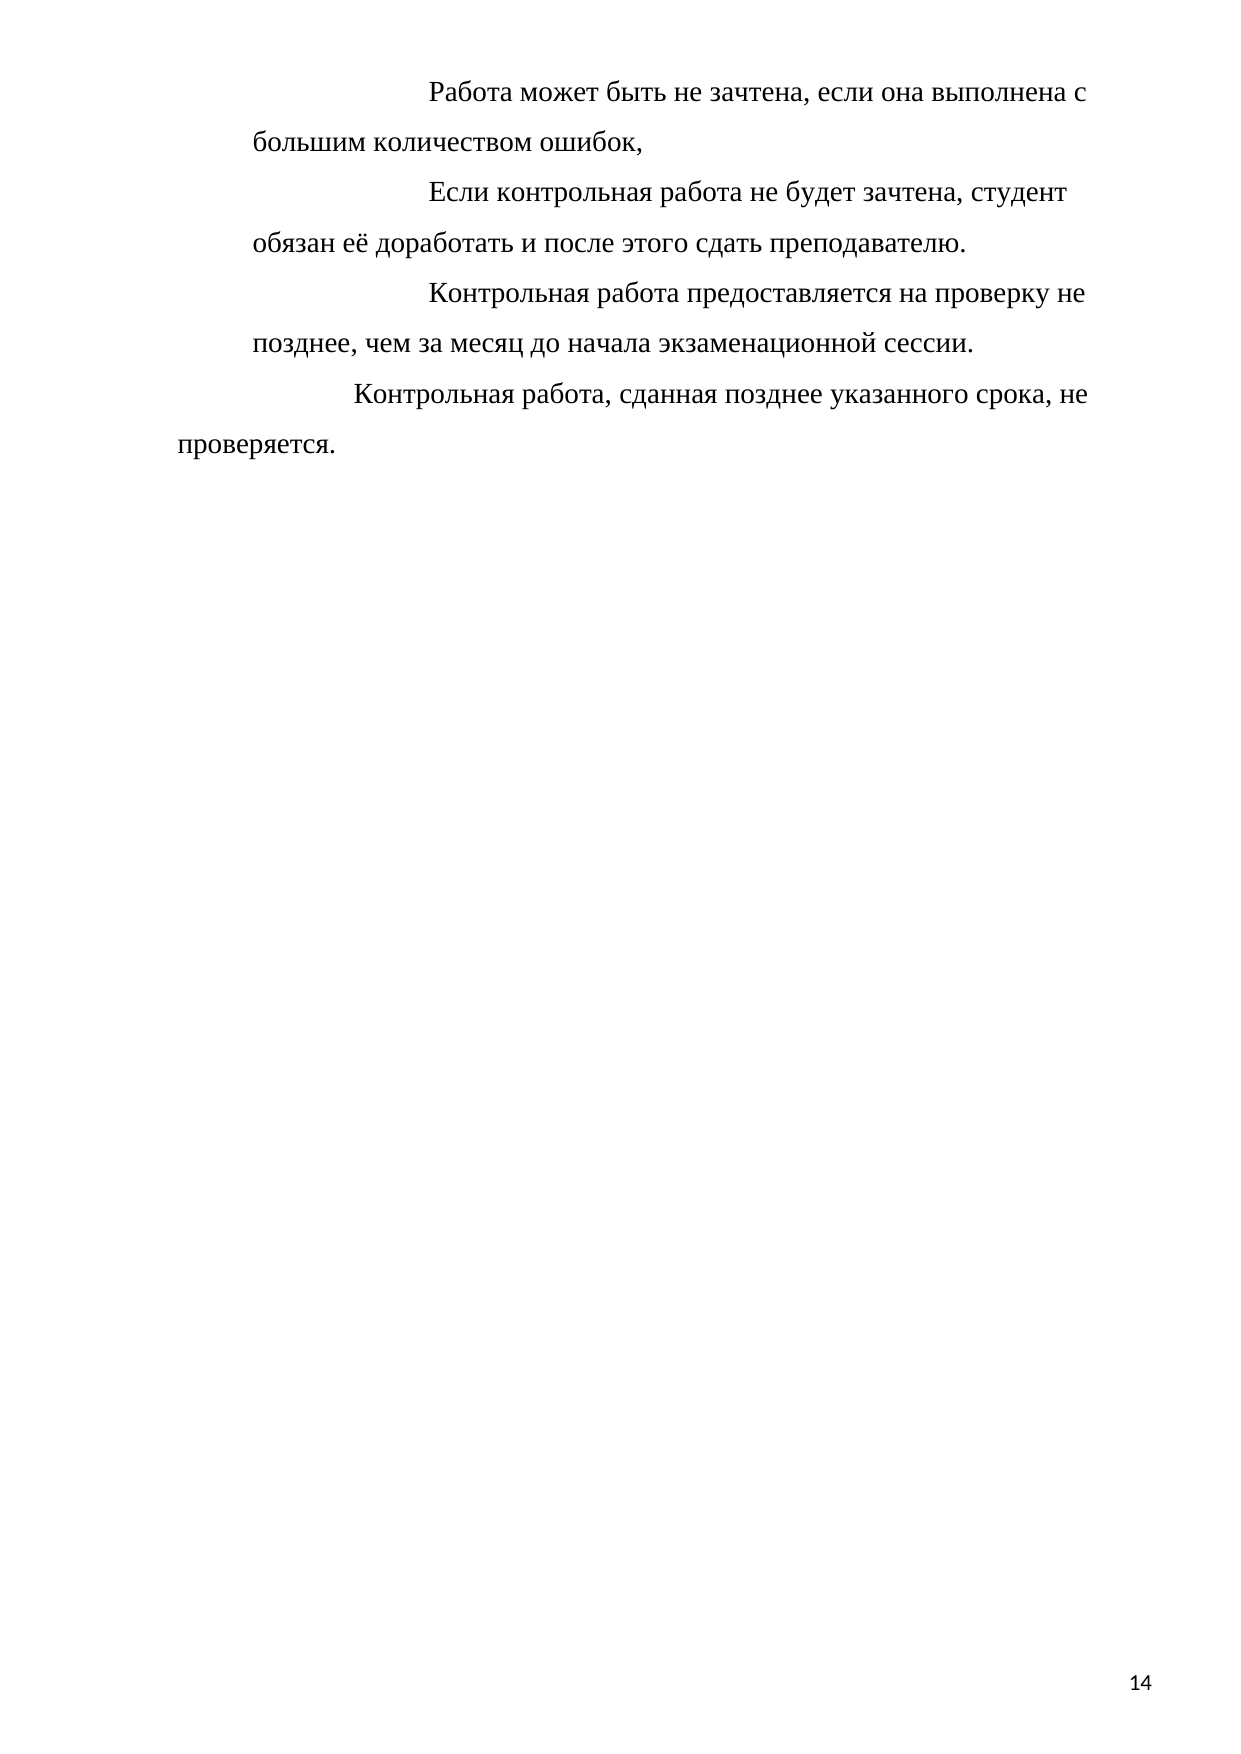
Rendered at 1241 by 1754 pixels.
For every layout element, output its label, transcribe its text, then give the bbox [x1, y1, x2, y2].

list Если контрольная работа не будет зачтена, студент обязан её доработать и после этого сдать преподавателю. [252, 174, 1152, 258]
list Контрольная работа, сданная позднее указанного срока, не проверяется. [177, 376, 1152, 459]
list Контрольная работа предоставляется на проверку не позднее, чем за месяц до начала экзаменационной сессии. [252, 275, 1152, 359]
list Работа может быть не зачтена, если она выполнена с большим количеством ошибок, [252, 74, 1152, 158]
